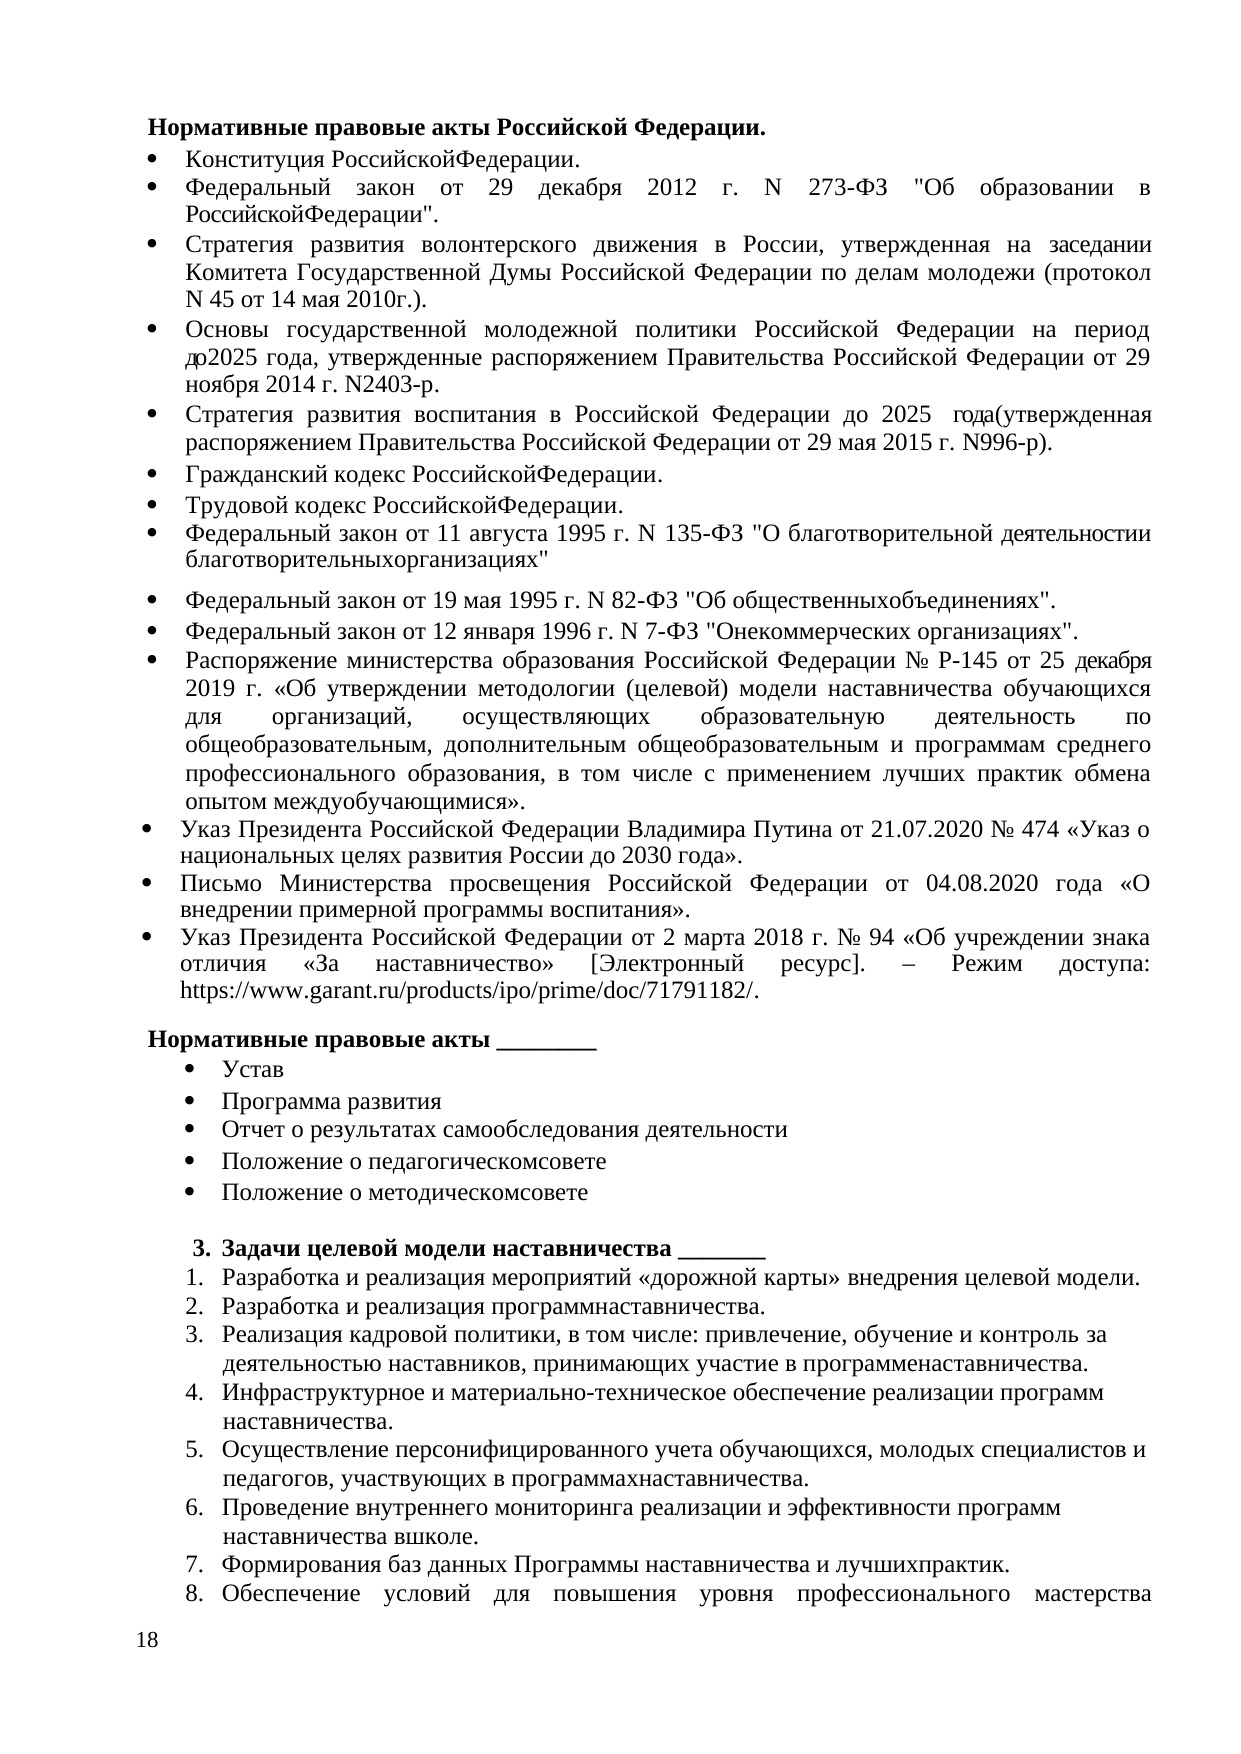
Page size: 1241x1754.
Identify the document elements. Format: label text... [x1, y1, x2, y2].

list Устав [185, 1056, 1152, 1082]
subtitle Нормативные правовые акты Российской Федерации. [148, 112, 1176, 141]
subtitle Задачи целевой модели наставничества _______ [192, 1233, 1176, 1262]
list Письмо Министерства просвещения Российской Федерации от 04.08.2020 года «О внедрении примерной программы воспитания». [142, 870, 1151, 923]
list Федеральный закон от 12 января 1996 г. N 7-ФЗ "Онекоммерческих организациях". [148, 615, 1176, 645]
list Разработка и реализация мероприятий «дорожной карты» внедрения целевой модели. [185, 1262, 1150, 1291]
list Основы государственной молодежной политики Российской Федерации на период до2025 года, утвержденные распоряжением Правительства Российской Федерации от 29 ноября 2014 г. N2403-р. [148, 316, 1151, 398]
list Положение о методическомсовете [185, 1176, 1176, 1206]
list Стратегия развития волонтерского движения в России, утвержденная на заседании Комитета Государственной Думы Российской Федерации по делам молодежи (протокол N 45 от 14 мая 2010г.). [148, 231, 1152, 313]
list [185, 1578, 1152, 1607]
list Конституция РоссийскойФедерации. [148, 143, 1176, 173]
list Проведение внутреннего мониторинга реализации и эффективности программ наставничества вшколе. [185, 1492, 1151, 1549]
list Гражданский кодекс РоссийскойФедерации. [148, 458, 1176, 489]
list Трудовой кодекс РоссийскойФедерации. [148, 489, 1176, 519]
list Положение о педагогическомсовете [185, 1145, 1176, 1176]
list Федеральный закон от 19 мая 1995 г. N 82-ФЗ "Об общественныхобъединениях". [148, 584, 1176, 615]
list Реализация кадровой политики, в том числе: привлечение, обучение и контроль за деятельностью наставников, принимающих участие в программенаставничества. [185, 1319, 1152, 1377]
list Федеральный закон от 11 августа 1995 г. N 135-ФЗ "О благотворительной деятельностии благотворительныхорганизациях" [148, 520, 1151, 573]
list Распоряжение министерства образования Российской Федерации № Р-145 от 25 декабря 2019 г. «Об утверждении методологии (целевой) модели наставничества обучающихся для организаций, осуществляющих образовательную деятельность по общеобразовательным, дополнительным общеобразовательным и программам среднего профессионального образования, в том числе с применением лучших практик обмена опытом междуобучающимися». [148, 646, 1152, 815]
list Программа развития [185, 1085, 1176, 1115]
list Отчет о результатах самообследования деятельности [185, 1116, 1150, 1143]
list Формирования баз данных Программы наставничества и лучшихпрактик. [185, 1549, 1176, 1578]
list Стратегия развития воспитания в Российской Федерации до 2025 года(утвержденная распоряжением Правительства Российской Федерации от 29 мая 2015 г. N996-р). [148, 401, 1152, 456]
list Разработка и реализация программнаставничества. [185, 1291, 1176, 1319]
list Указ Президента Российской Федерации от 2 марта 2018 г. № 94 «Об учреждении знака отличия «За наставничество» [Электронный ресурс]. – Режим доступа: https://www.garant.ru/products/ipo/prime/doc/71791182/. [142, 924, 1151, 1003]
list Федеральный закон от 29 декабря 2012 г. N 273-ФЗ "Об образовании в РоссийскойФедерации". [148, 175, 1151, 228]
list Осуществление персонифицированного учета обучающихся, молодых специалистов и педагогов, участвующих в программахнаставничества. [185, 1434, 1151, 1492]
list Инфраструктурное и материально-техническое обеспечение реализации программ наставничества. [185, 1377, 1151, 1434]
subtitle Нормативные правовые акты ________ [148, 1024, 1176, 1053]
list Указ Президента Российской Федерации Владимира Путина от 21.07.2020 № 474 «Указ о национальных целях развития России до 2030 года». [142, 816, 1151, 869]
